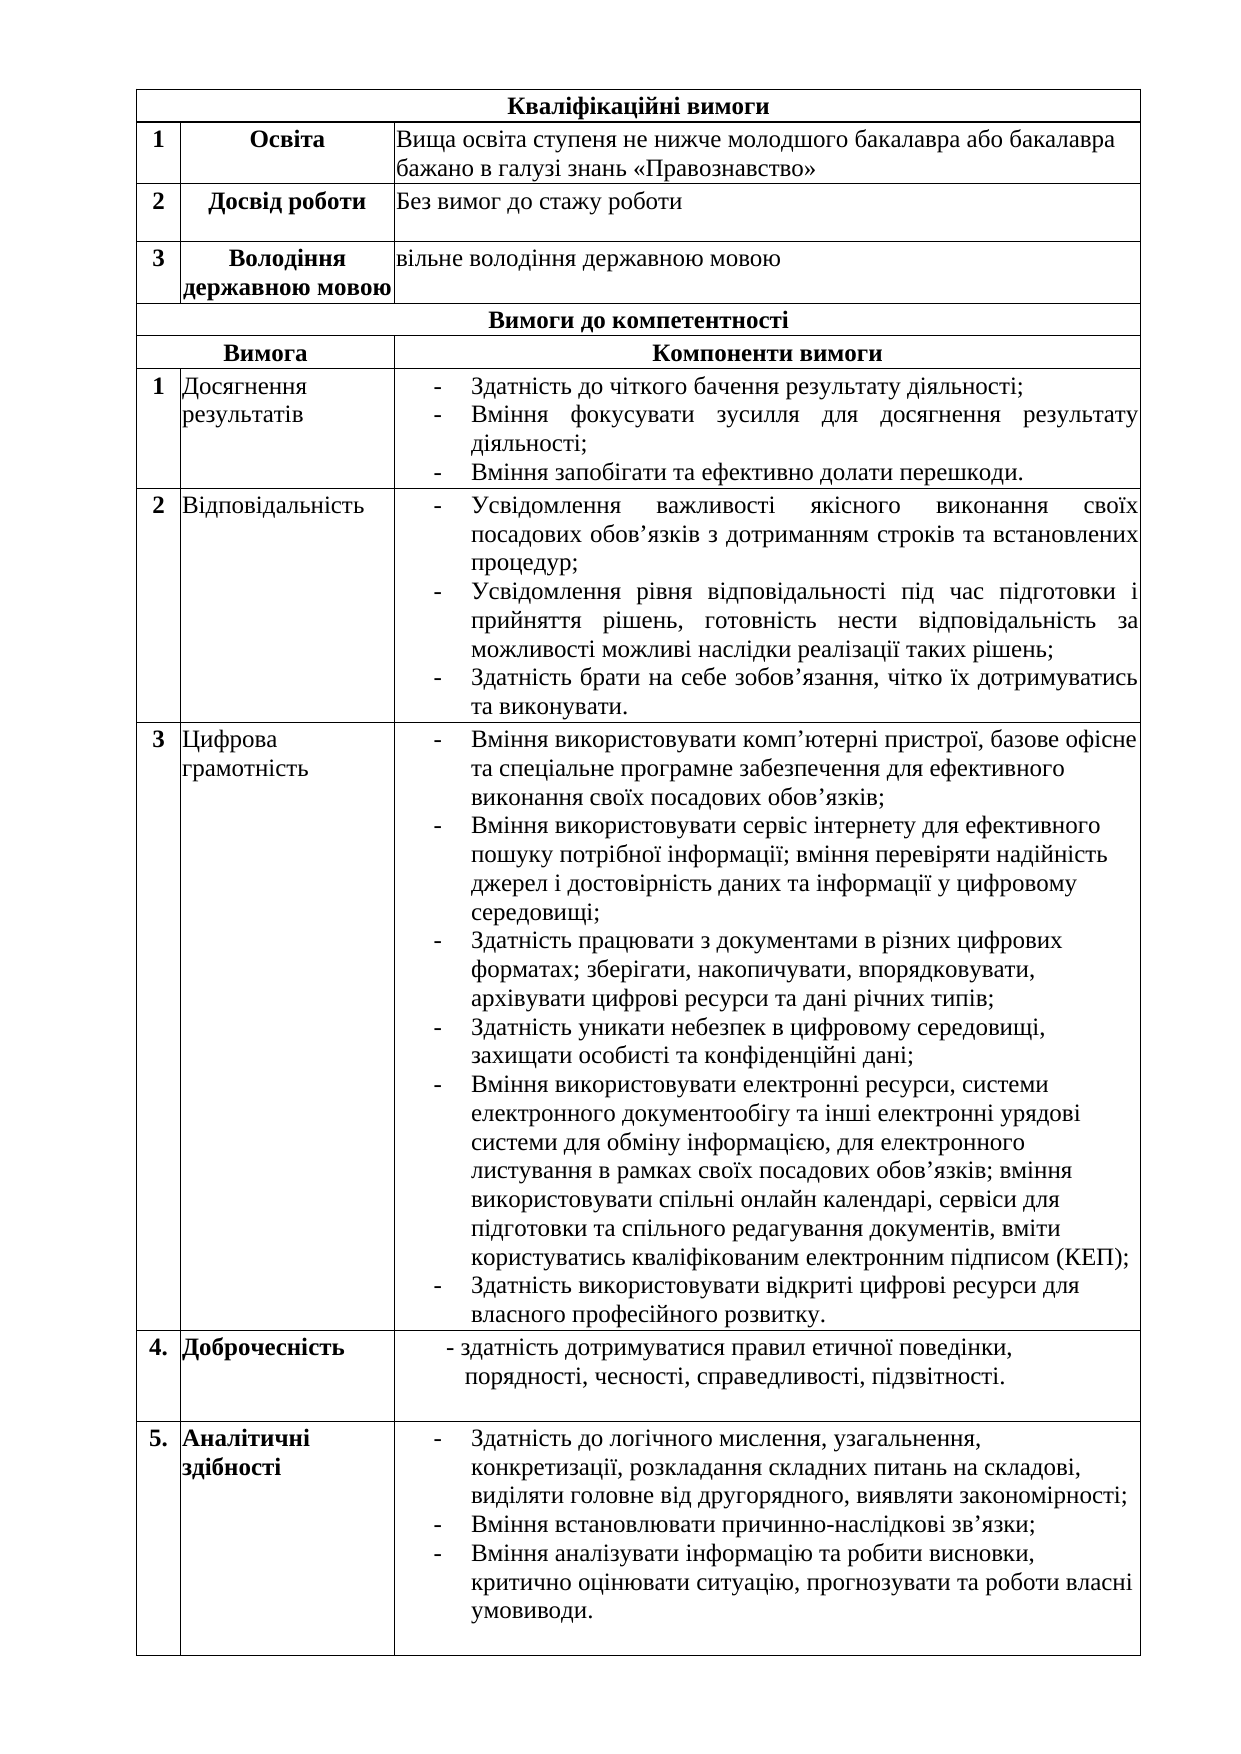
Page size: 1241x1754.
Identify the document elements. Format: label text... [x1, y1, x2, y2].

table_cell 1 [137, 369, 180, 487]
table_cell Цифрова грамотність [181, 723, 394, 1329]
table_cell Досягнення результатів [181, 369, 394, 487]
table_cell 5. [137, 1422, 180, 1655]
table_cell Усвідомлення важливості якісного виконання своїх посадових обов’язків з дотриманням строків та встановлених процедур; Усвідомлення рівня відповідальності під час підготовки і прийняття рішень, готовність нести відповідальність за можливості можливі наслідки реалізації таких рішень; Здатність брати на себе зобов’язання, чітко їх дотримуватись та виконувати. [395, 489, 1140, 722]
table_cell 2 [137, 489, 180, 722]
table_cell Без вимог до стажу роботи [395, 184, 1140, 241]
table_cell 1 [137, 123, 180, 183]
table_cell Здатність до чіткого бачення результату діяльності; Вміння фокусувати зусилля для досягнення результату діяльності; Вміння запобігати та ефективно долати перешкоди. [395, 369, 1140, 487]
table_cell Вміння використовувати комп’ютерні пристрої, базове офісне та спеціальне програмне забезпечення для ефективного виконання своїх посадових обов’язків; Вміння використовувати сервіс інтернету для ефективного пошуку потрібної інформації; вміння перевіряти надійність джерел і достовірність даних та інформації у цифровому середовищі; Здатність працювати з документами в різних цифрових форматах; зберігати, накопичувати, впорядковувати, архівувати цифрові ресурси та дані річних типів; Здатність уникати небезпек в цифровому середовищі, захищати особисті та конфіденційні дані; Вміння використовувати електронні ресурси, системи електронного документообігу та інші електронні урядові системи для обміну інформацією, для електронного листування в рамках своїх посадових обов’язків; вміння використовувати спільні онлайн календарі, сервіси для підготовки та спільного редагування документів, вміти користуватись кваліфікованим електронним підписом (КЕП); Здатність використовувати відкриті цифрові ресурси для власного професійного розвитку. [395, 723, 1140, 1329]
table_cell 3 [137, 723, 180, 1329]
table_cell 4. [137, 1331, 180, 1421]
table_cell Вища освіта ступеня не нижче молодшого бакалавра або бакалавра бажано в галузі знань «Правознавство» [395, 123, 1140, 183]
table_cell Вимоги до компетентності [137, 304, 1140, 335]
table_cell Досвід роботи [181, 184, 394, 241]
table_cell Вимога [137, 336, 394, 368]
table_cell Доброчесність [181, 1331, 394, 1421]
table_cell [181, 1422, 394, 1655]
table_cell Володіння державною мовою [181, 242, 394, 302]
table_cell вільне володіння державною мовою [395, 242, 1140, 302]
table_cell 2 [137, 184, 180, 241]
table_cell - здатність дотримуватися правил етичної поведінки, порядності, чесності, справедливості, підзвітності. [395, 1331, 1140, 1421]
table_cell Кваліфікаційні вимоги [137, 90, 1140, 121]
table_cell Компоненти вимоги [395, 336, 1140, 368]
table_cell 3 [137, 242, 180, 302]
table_cell Відповідальність [181, 489, 394, 722]
table_cell Освіта [181, 123, 394, 183]
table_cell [395, 1422, 1140, 1655]
